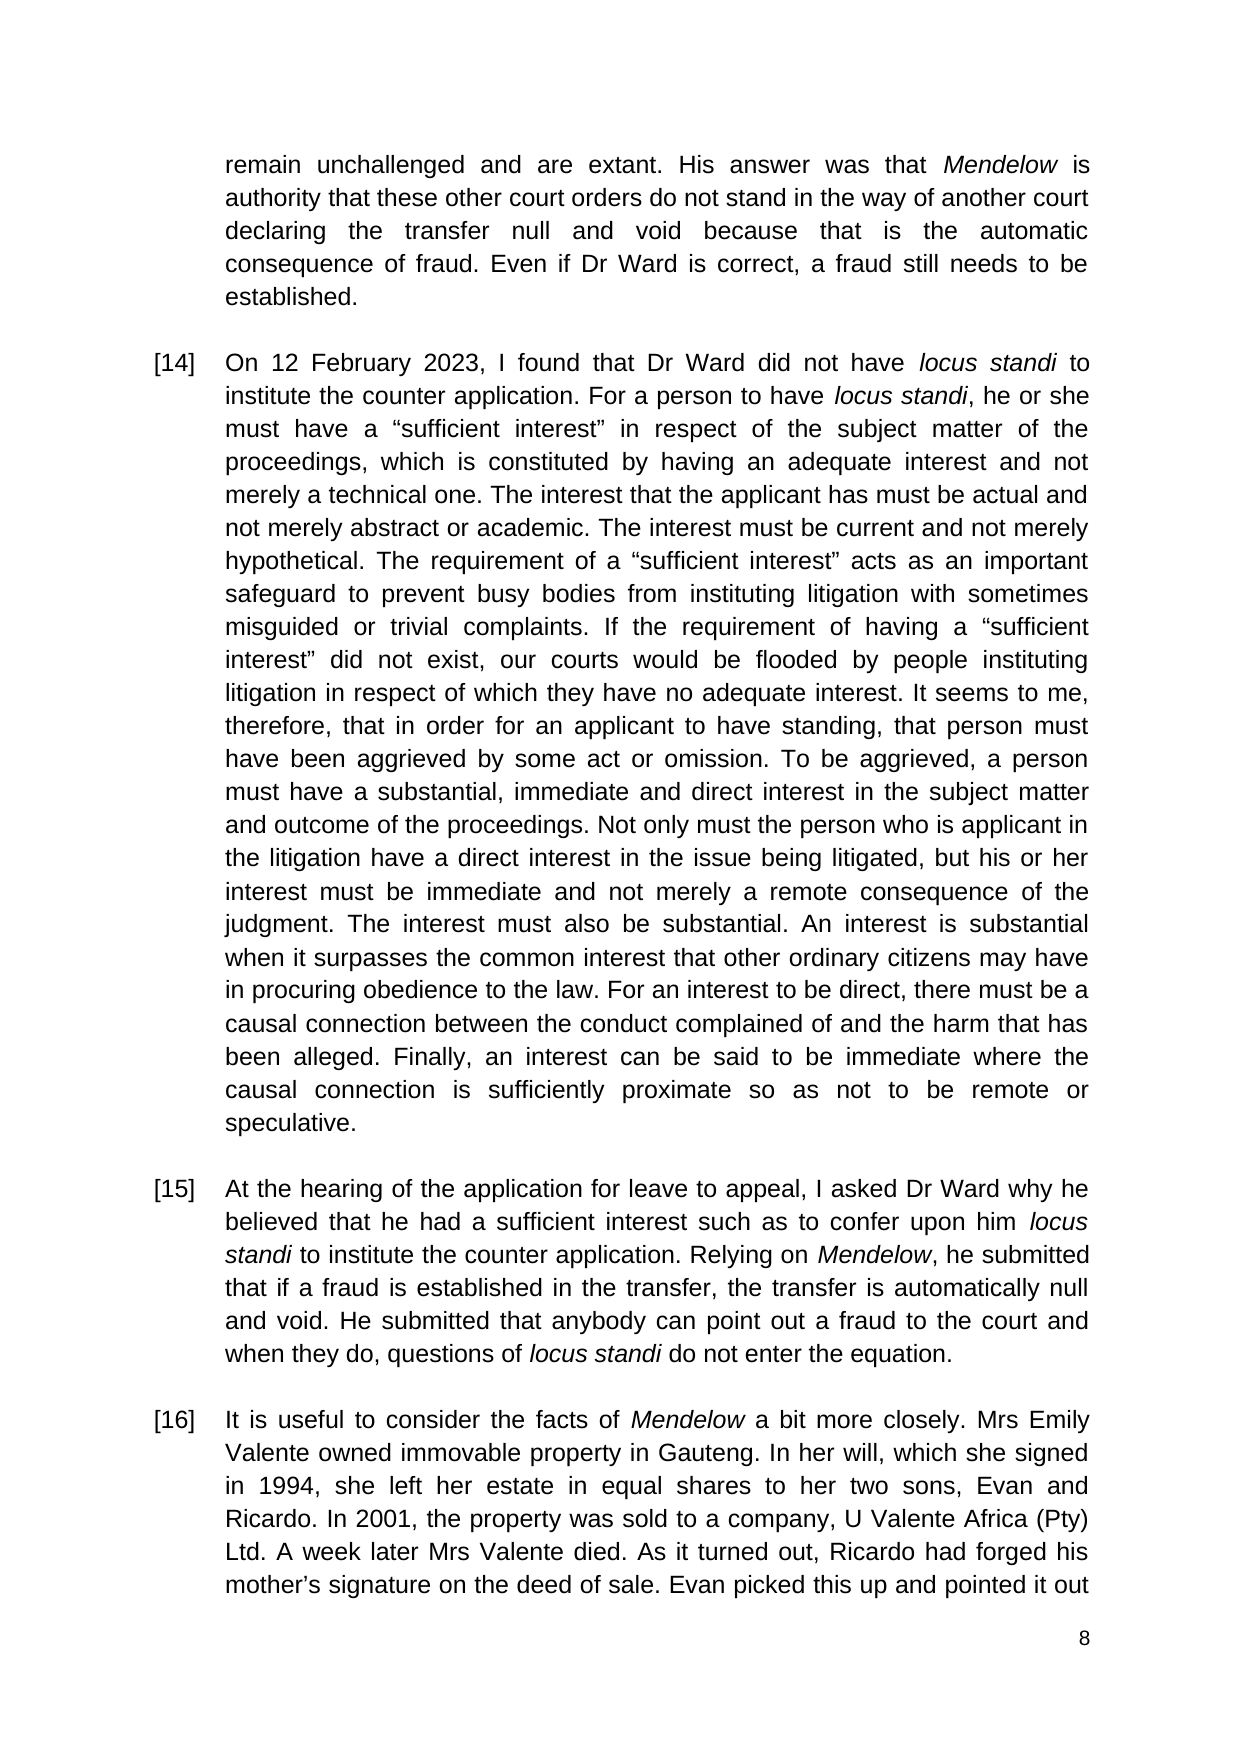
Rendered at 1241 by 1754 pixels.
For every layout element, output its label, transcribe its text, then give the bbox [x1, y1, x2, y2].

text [153, 150, 1090, 311]
text [14] On 12 February 2023, I found that Dr Ward did not have locus standi to institute the counter application. For a person to have locus standi, he or she must have a “sufficient interest” in respect of the subject matter of the proceedings, which is constituted by having an adequate interest and not merely a technical one. The interest that the applicant has must be actual and not merely abstract or academic. The interest must be current and not merely hypothetical. The requirement of a “sufficient interest” acts as an important safeguard to prevent busy bodies from instituting litigation with sometimes misguided or trivial complaints. If the requirement of having a “sufficient interest” did not exist, our courts would be flooded by people instituting litigation in respect of which they have no adequate interest. It seems to me, therefore, that in order for an applicant to have standing, that person must have been aggrieved by some act or omission. To be aggrieved, a person must have a substantial, immediate and direct interest in the subject matter and outcome of the proceedings. Not only must the person who is applicant in the litigation have a direct interest in the issue being litigated, but his or her interest must be immediate and not merely a remote consequence of the judgment. The interest must also be substantial. An interest is substantial when it surpasses the common interest that other ordinary citizens may have in procuring obedience to the law. For an interest to be direct, there must be a causal connection between the conduct complained of and the harm that has been alleged. Finally, an interest can be said to be immediate where the causal connection is sufficiently proximate so as not to be remote or speculative. [153, 348, 1090, 1136]
text [15] At the hearing of the application for leave to appeal, I asked Dr Ward why he believed that he had a sufficient interest such as to confer upon him locus standi to institute the counter application. Relying on Mendelow, he submitted that if a fraud is established in the transfer, the transfer is automatically null and void. He submitted that anybody can point out a fraud to the court and when they do, questions of locus standi do not enter the equation. [153, 1174, 1090, 1367]
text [153, 1405, 1090, 1599]
